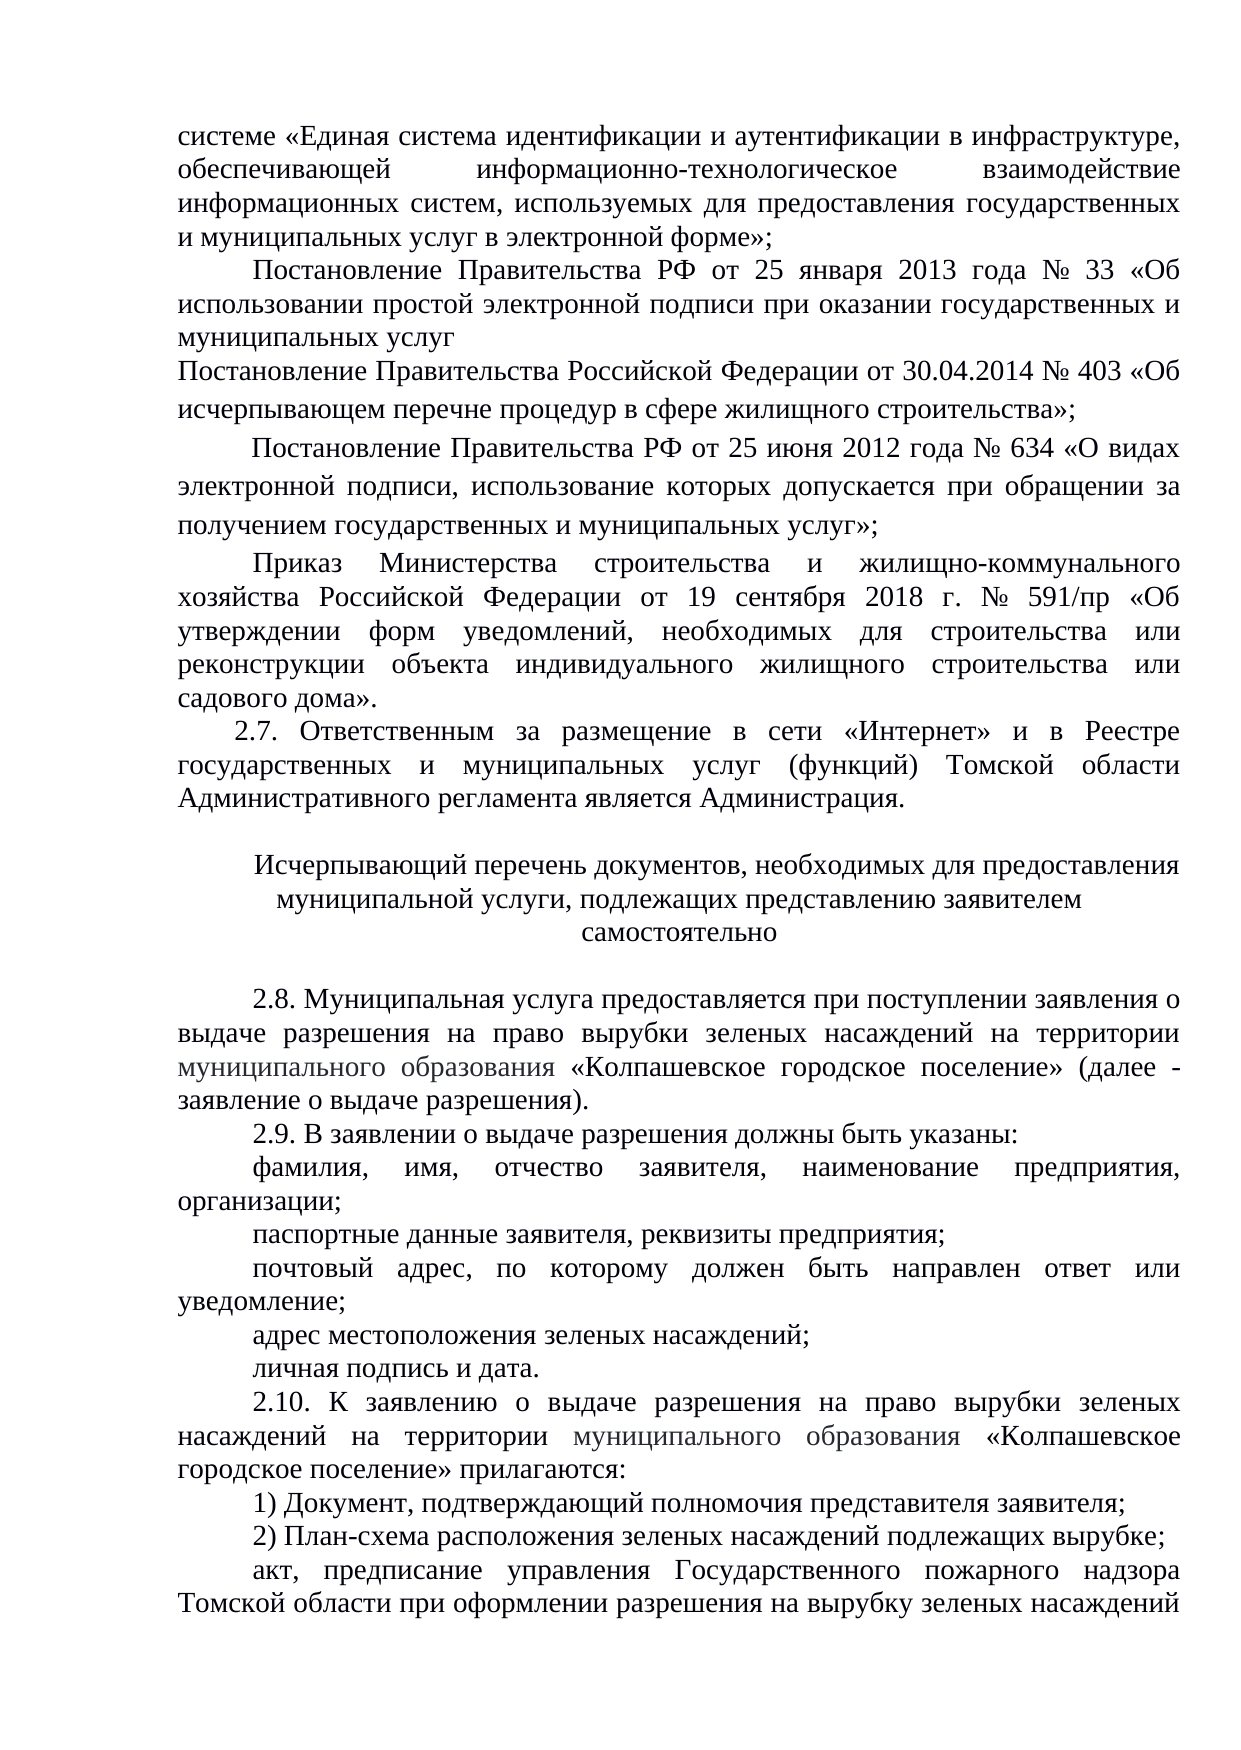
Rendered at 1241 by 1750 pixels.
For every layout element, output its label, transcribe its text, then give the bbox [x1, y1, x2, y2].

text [177, 1552, 1181, 1619]
text фамилия, имя, отчество заявителя, наименование предприятия, организации; [177, 1149, 1181, 1216]
text почтовый адрес, по которому должен быть направлен ответ или уведомление; [177, 1250, 1181, 1317]
text личная подпись и дата. [177, 1351, 1181, 1384]
text 2) План-схема расположения зеленых насаждений подлежащих вырубке; [177, 1518, 1181, 1552]
list Постановление Правительства Российской Федерации от 30.04.2014 № 403 «Об исчерпывающем перечне процедур в сфере жилищного строительства»; [177, 353, 1181, 425]
text 1) Документ, подтверждающий полномочия представителя заявителя; [177, 1485, 1181, 1518]
text Постановление Правительства РФ от 25 января 2013 года № 33 «Об использовании простой электронной подписи при оказании государственных и муниципальных услуг [177, 252, 1181, 353]
text паспортные данные заявителя, реквизиты предприятия; [177, 1216, 1181, 1250]
text 2.7. Ответственным за размещение в сети «Интернет» и в Реестре государственных и муниципальных услуг (функций) Томской области Административного регламента является Администрация. [177, 713, 1181, 814]
text Исчерпывающий перечень документов, необходимых для предоставления муниципальной услуги, подлежащих представлению заявителем самостоятельно [177, 847, 1181, 948]
text 2.9. В заявлении о выдаче разрешения должны быть указаны: [177, 1116, 1181, 1149]
text адрес местоположения зеленых насаждений; [177, 1317, 1181, 1351]
list Постановление Правительства РФ от 25 июня 2012 года № 634 «О видах электронной подписи, использование которых допускается при обращении за получением государственных и муниципальных услуг»; [177, 430, 1181, 541]
text 2.10. К заявлению о выдаче разрешения на право вырубки зеленых насаждений на территории муниципального образования «Колпашевское городское поселение» прилагаются: [177, 1384, 1181, 1485]
text 2.8. Муниципальная услуга предоставляется при поступлении заявления о выдаче разрешения на право вырубки зеленых насаждений на территории муниципального образования «Колпашевское городское поселение» (далее - заявление о выдаче разрешения). [177, 982, 1181, 1116]
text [177, 118, 1181, 252]
text Приказ Министерства строительства и жилищно-коммунального хозяйства Российской Федерации от 19 сентября 2018 г. № 591/пр «Об утверждении форм уведомлений, необходимых для строительства или реконструкции объекта индивидуального жилищного строительства или садового дома». [177, 546, 1181, 713]
